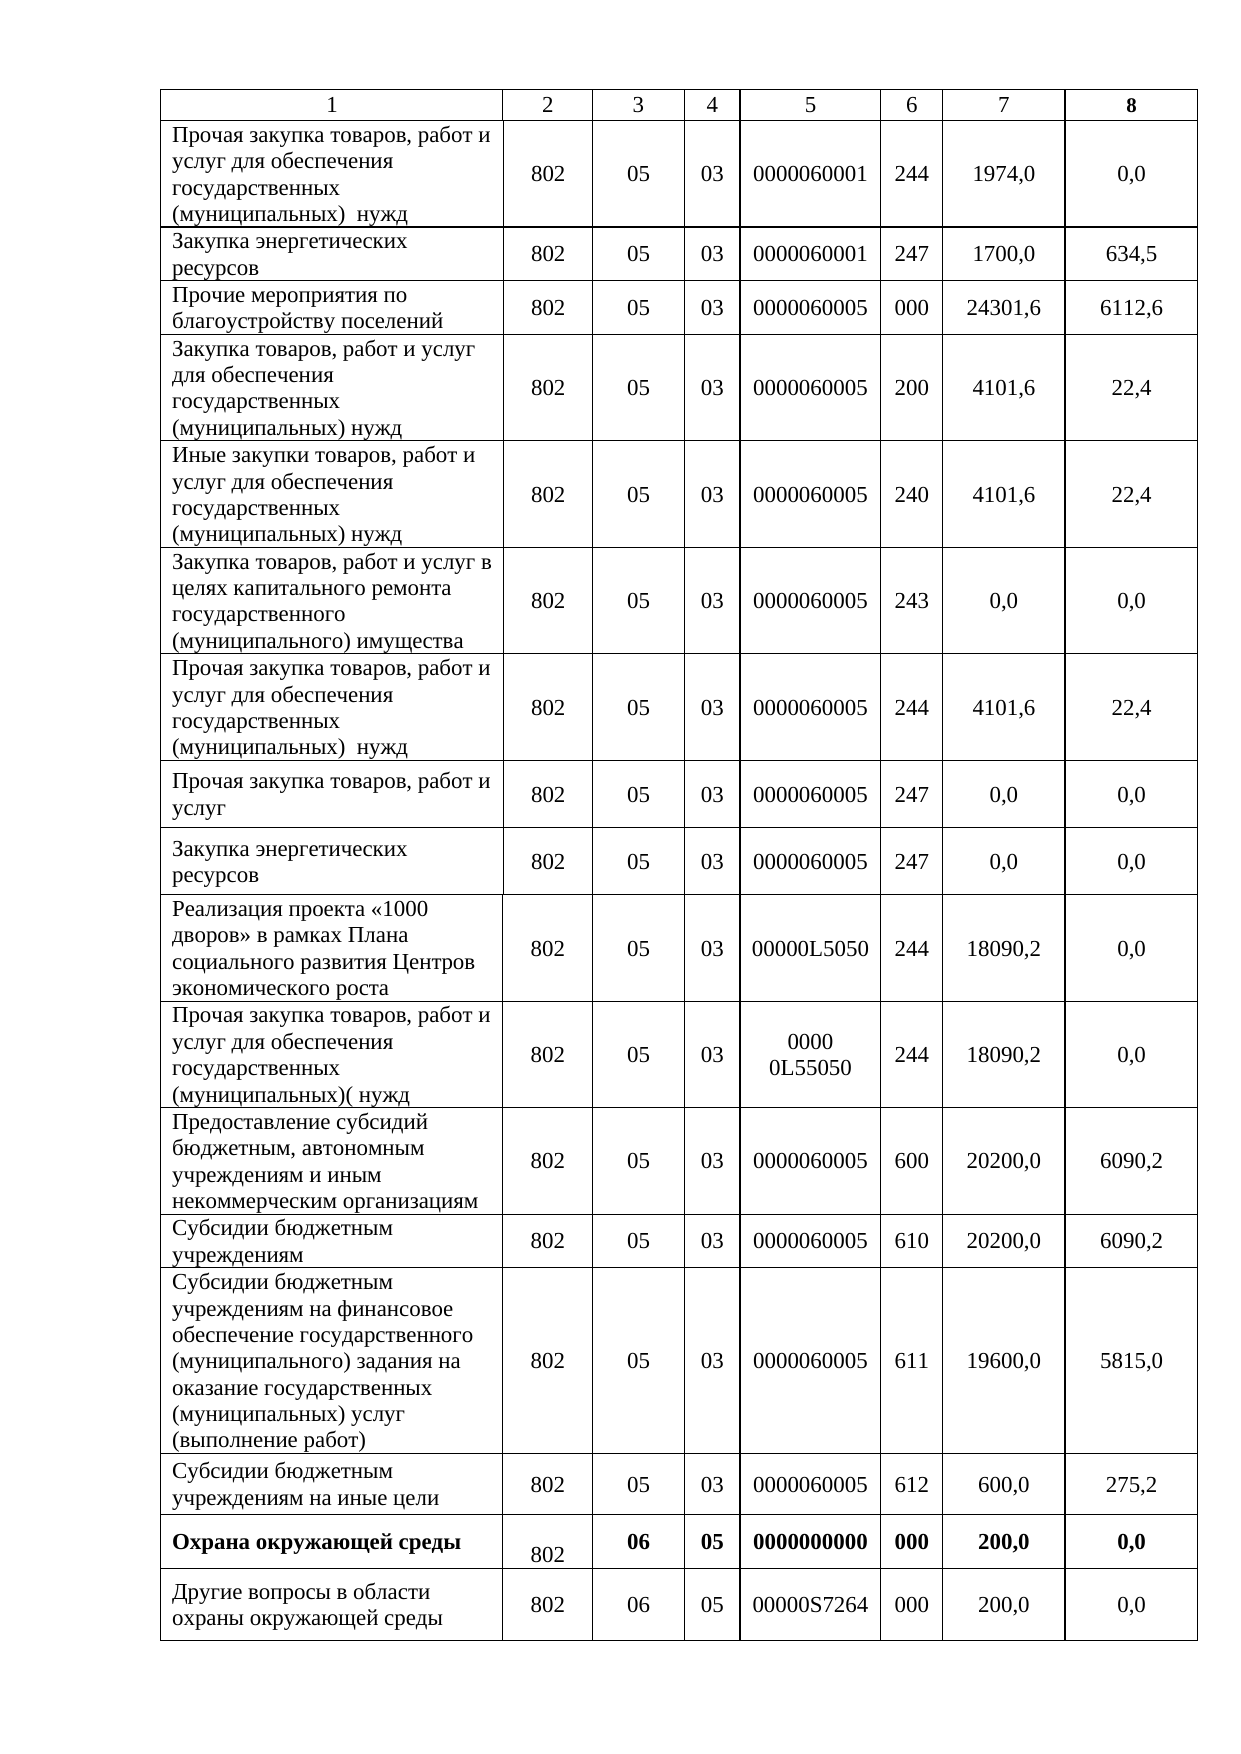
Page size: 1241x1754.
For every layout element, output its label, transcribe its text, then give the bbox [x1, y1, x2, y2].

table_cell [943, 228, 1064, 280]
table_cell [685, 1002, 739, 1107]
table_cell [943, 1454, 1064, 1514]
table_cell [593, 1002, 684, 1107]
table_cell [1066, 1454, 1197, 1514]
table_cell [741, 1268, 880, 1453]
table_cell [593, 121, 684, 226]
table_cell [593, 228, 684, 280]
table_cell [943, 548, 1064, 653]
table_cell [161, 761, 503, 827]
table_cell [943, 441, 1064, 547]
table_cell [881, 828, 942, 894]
table_header 8 [1066, 90, 1197, 120]
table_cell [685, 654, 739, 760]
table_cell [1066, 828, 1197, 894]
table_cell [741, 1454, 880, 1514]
table_header 3 [593, 90, 684, 120]
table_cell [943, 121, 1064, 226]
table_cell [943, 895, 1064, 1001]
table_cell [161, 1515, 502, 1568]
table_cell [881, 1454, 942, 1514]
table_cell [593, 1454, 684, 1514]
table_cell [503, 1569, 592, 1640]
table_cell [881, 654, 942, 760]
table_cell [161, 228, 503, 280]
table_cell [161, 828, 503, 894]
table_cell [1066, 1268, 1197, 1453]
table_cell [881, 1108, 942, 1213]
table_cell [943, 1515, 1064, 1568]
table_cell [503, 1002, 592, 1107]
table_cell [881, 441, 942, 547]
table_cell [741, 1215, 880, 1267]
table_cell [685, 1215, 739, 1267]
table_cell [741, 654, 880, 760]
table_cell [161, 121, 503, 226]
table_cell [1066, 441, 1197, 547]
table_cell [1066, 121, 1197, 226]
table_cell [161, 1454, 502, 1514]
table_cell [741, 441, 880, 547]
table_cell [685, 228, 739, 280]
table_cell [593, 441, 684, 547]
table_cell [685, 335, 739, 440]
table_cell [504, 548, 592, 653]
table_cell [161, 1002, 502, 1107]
table_header 6 [881, 90, 942, 120]
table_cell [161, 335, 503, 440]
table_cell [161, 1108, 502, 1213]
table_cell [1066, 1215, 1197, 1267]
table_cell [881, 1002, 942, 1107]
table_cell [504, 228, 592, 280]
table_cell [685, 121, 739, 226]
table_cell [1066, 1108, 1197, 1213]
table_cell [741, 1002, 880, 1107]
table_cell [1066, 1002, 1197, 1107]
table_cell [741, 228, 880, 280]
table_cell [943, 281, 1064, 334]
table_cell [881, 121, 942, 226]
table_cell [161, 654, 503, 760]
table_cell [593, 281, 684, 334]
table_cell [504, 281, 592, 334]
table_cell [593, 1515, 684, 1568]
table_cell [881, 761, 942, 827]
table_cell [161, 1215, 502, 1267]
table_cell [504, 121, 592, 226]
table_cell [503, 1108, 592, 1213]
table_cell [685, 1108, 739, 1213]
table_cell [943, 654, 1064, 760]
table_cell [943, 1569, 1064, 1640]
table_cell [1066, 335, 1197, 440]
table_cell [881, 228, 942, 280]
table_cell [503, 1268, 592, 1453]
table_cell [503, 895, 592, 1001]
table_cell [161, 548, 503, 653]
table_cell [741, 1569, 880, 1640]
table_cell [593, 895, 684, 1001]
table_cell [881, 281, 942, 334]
table_header 2 [503, 90, 592, 120]
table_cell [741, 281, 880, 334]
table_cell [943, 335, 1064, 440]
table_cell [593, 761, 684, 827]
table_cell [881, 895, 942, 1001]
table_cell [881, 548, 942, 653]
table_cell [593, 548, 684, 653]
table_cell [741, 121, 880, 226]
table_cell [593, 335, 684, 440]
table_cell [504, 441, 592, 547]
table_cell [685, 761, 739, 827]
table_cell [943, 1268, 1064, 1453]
table_header 1 [161, 90, 502, 120]
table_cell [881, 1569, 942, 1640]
table_header 7 [943, 90, 1064, 120]
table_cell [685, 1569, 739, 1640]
table_header 4 [685, 90, 739, 120]
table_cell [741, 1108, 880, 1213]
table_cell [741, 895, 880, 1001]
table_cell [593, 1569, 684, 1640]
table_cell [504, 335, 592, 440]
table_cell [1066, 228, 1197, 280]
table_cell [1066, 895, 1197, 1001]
table_header 5 [741, 90, 880, 120]
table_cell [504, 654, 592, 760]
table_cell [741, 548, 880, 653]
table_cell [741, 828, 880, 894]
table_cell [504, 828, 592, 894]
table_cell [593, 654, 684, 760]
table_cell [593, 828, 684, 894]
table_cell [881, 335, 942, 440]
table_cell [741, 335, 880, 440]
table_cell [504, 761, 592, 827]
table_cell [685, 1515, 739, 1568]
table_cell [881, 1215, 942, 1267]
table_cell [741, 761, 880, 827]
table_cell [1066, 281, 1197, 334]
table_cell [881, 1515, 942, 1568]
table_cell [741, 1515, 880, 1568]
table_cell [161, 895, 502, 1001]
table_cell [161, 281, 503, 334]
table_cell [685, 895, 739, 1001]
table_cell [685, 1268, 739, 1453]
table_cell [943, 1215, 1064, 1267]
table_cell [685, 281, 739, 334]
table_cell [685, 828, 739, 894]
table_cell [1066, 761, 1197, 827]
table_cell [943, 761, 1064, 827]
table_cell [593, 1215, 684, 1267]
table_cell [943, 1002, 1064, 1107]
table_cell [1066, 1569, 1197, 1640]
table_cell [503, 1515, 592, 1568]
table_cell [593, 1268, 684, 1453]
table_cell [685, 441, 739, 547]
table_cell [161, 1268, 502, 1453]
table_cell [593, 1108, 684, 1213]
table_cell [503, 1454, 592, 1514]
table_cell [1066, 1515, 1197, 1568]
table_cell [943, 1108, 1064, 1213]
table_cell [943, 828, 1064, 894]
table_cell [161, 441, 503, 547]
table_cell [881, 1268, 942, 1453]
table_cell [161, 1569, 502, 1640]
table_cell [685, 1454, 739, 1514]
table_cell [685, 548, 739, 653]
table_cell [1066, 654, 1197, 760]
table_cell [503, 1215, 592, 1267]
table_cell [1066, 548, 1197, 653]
